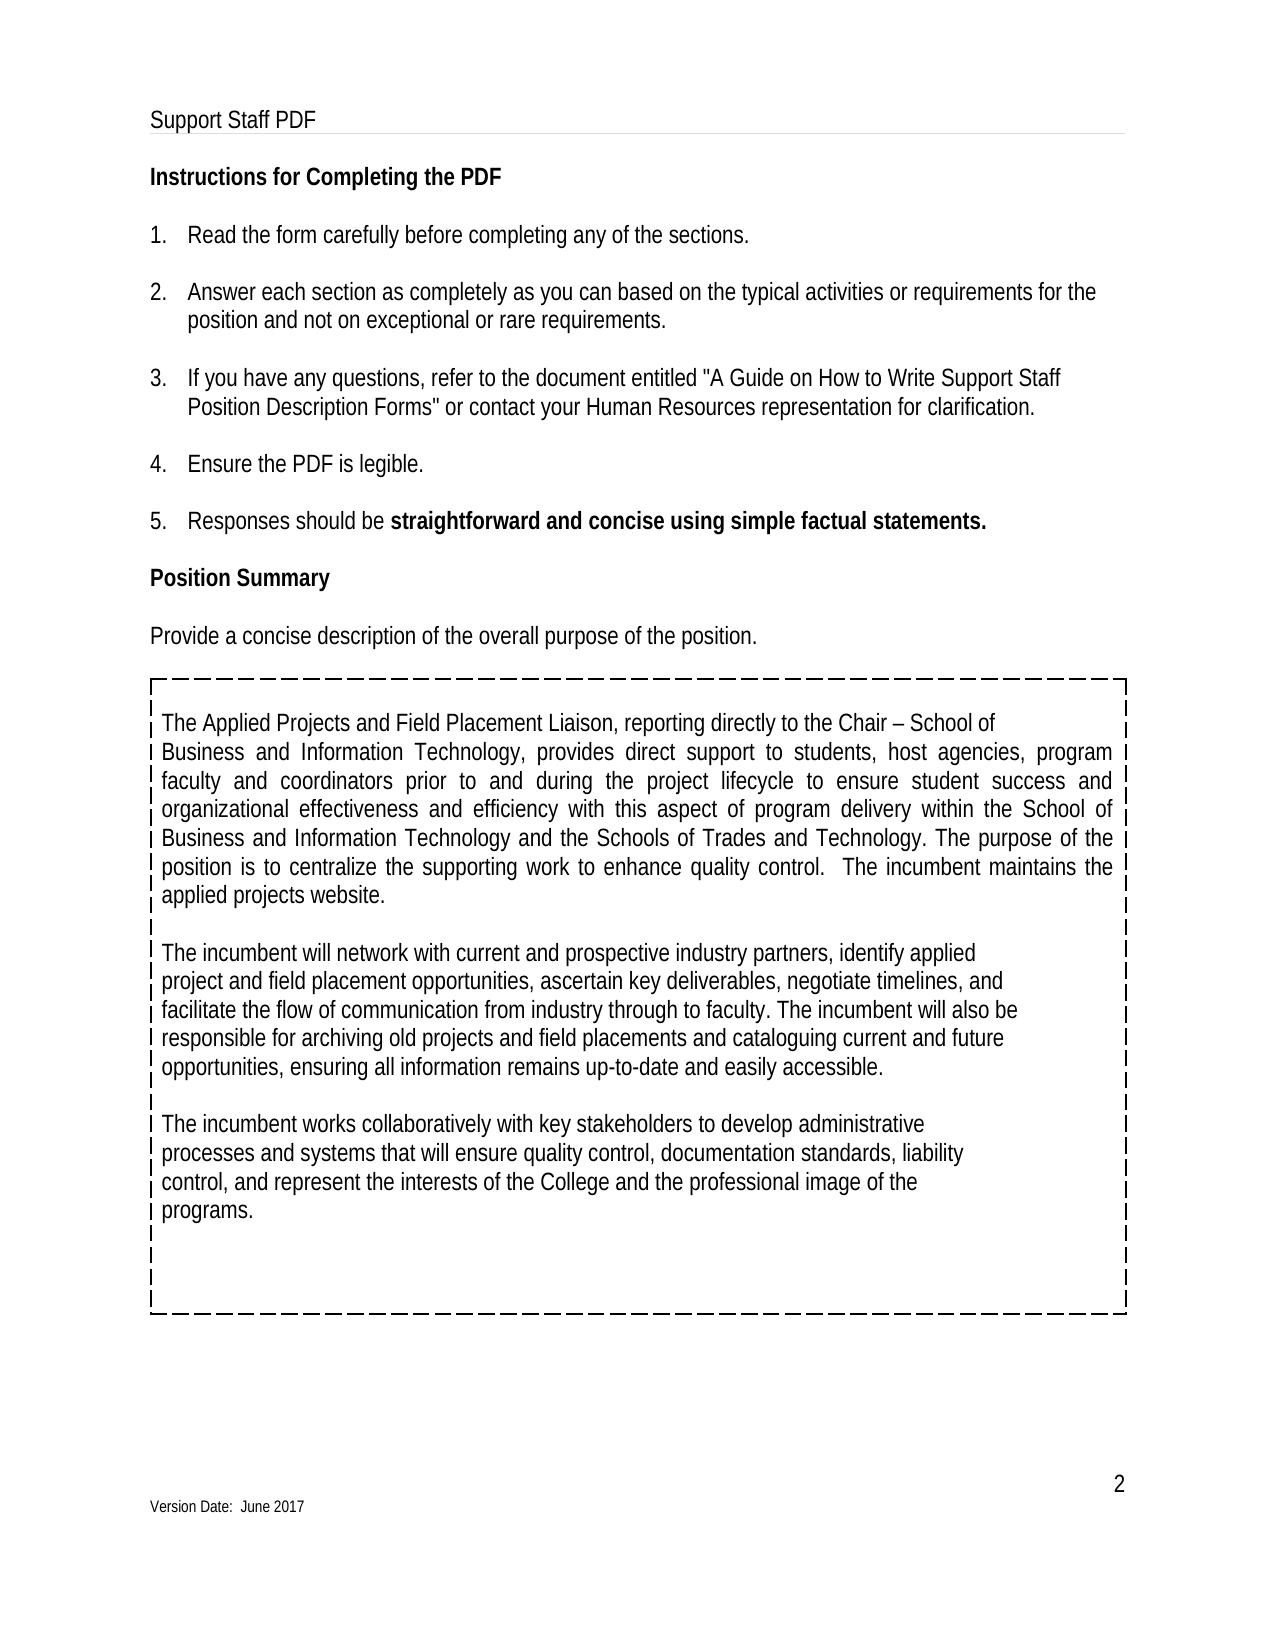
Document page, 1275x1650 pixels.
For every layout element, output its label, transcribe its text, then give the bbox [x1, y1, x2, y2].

text 3. If you have any questions, refer to the document entitled "A Guide on How to Write Support Staff Position Description Forms" or contact your Human Resources representation for clarification. [150, 363, 1125, 420]
text Position Summary [150, 563, 1125, 592]
text Provide a concise description of the overall purpose of the position. [150, 621, 1125, 649]
text 5. Responses should be straightforward and concise using simple factual statements. [150, 506, 1125, 535]
text 1. Read the form carefully before completing any of the sections. [150, 219, 1125, 248]
text 2. Answer each section as completely as you can based on the typical activities or requirements for the position and not on exceptional or rare requirements. [150, 277, 1125, 334]
text Instructions for Completing the PDF [150, 162, 1125, 191]
text 4. Ensure the PDF is legible. [150, 449, 1125, 477]
table_header The Applied Projects and Field Placement Liaison, reporting directly to the Chair – School of Business and Information Technology, provides direct support to students, host agencies, program faculty and coordinators prior to and during the project lifecycle to ensure student success and organizational effectiveness and efficiency with this aspect of program delivery within the School of Business and Information Technology and the Schools of Trades and Technology. The purpose of the position is to centralize the supporting work to enhance quality control. The incumbent maintains the applied projects website. The incumbent will network with current and prospective industry partners, identify applied project and field placement opportunities, ascertain key deliverables, negotiate timelines, and facilitate the flow of communication from industry through to faculty. The incumbent will also be responsible for archiving old projects and field placements and cataloguing current and future opportunities, ensuring all information remains up-to-date and easily accessible. The incumbent works collaboratively with key stakeholders to develop administrative processes and systems that will ensure quality control, documentation standards, liability control, and represent the interests of the College and the professional image of the programs. [151, 678, 1126, 1313]
